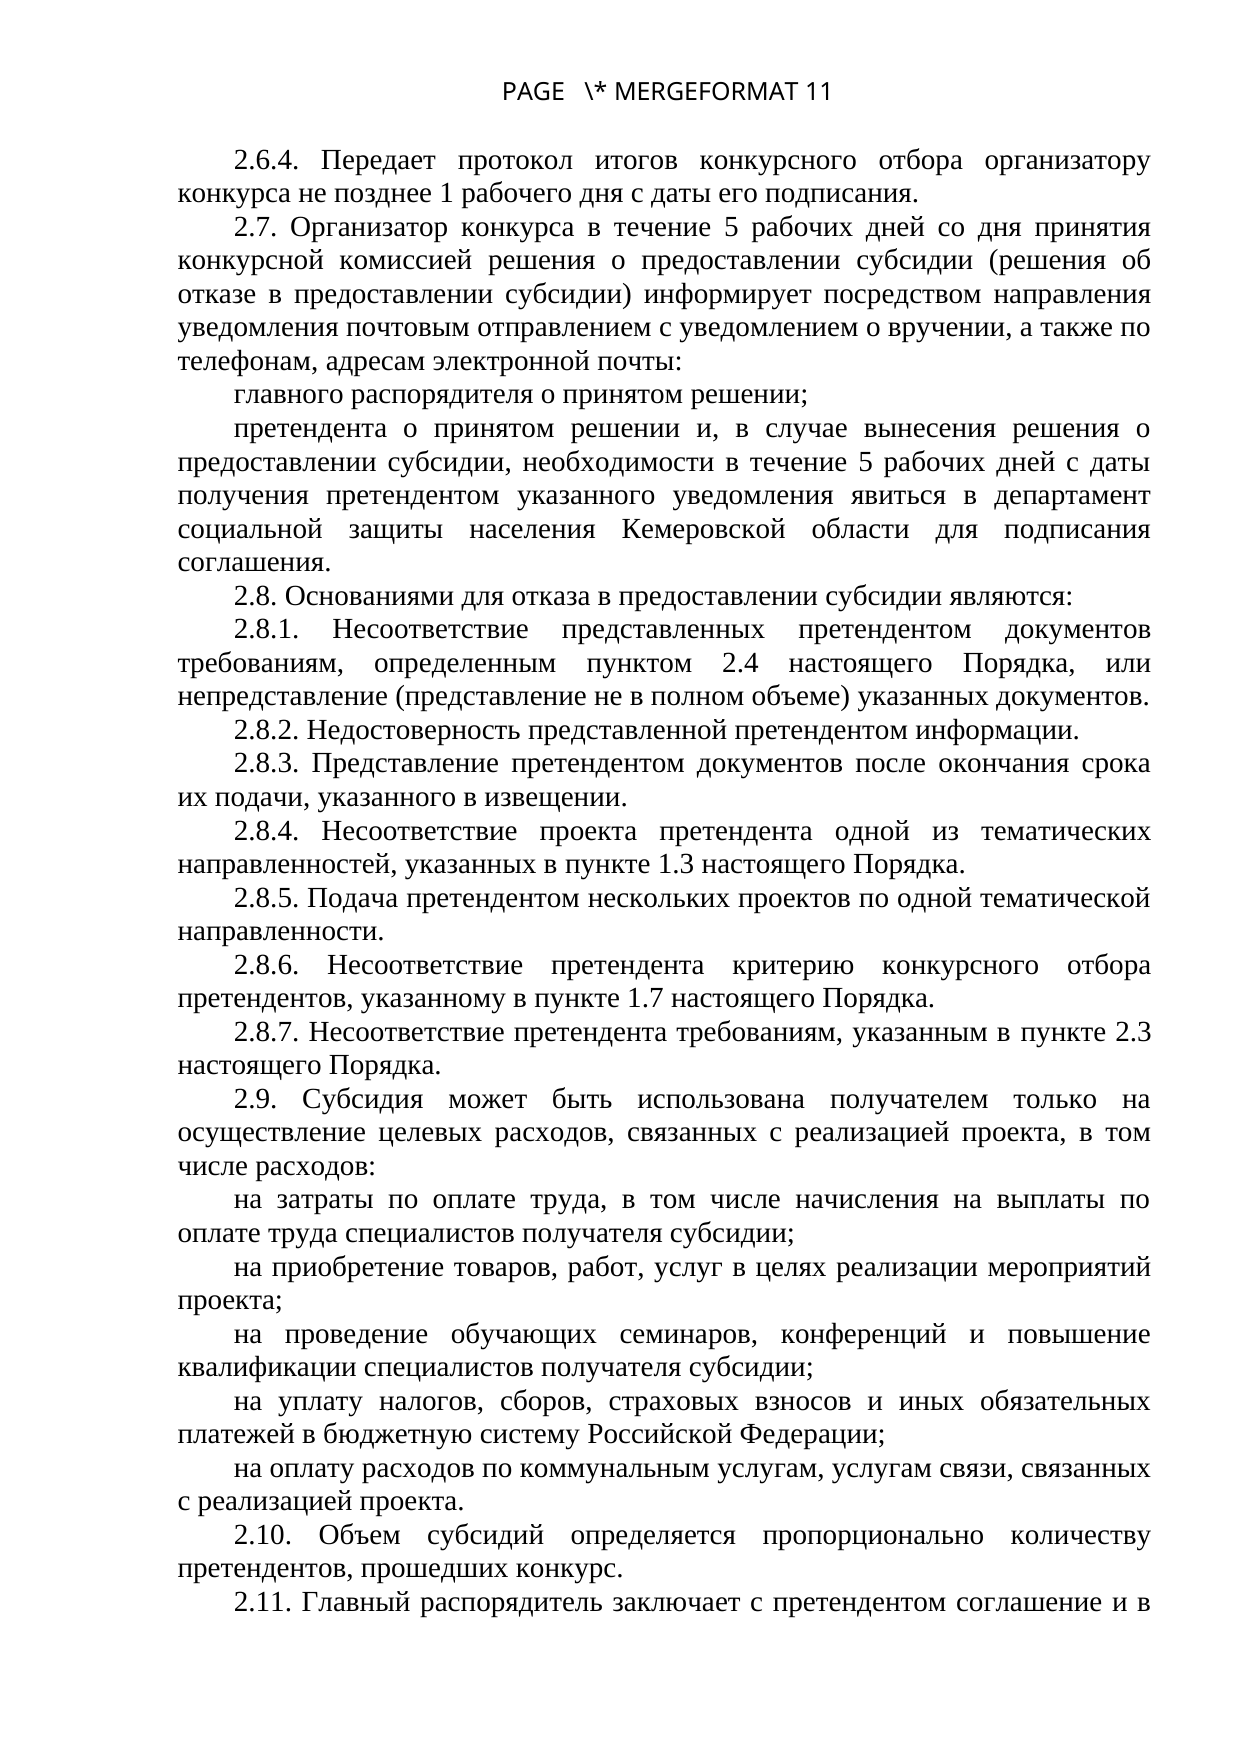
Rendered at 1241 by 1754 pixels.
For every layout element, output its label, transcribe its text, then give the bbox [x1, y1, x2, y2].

text 2.7. Организатор конкурса в течение 5 рабочих дней со дня принятия конкурсной комиссией решения о предоставлении субсидии (решения об отказе в предоставлении субсидии) информирует посредством направления уведомления почтовым отправлением с уведомлением о вручении, а также по телефонам, адресам электронной почты: [177, 209, 1152, 377]
text 2.8.5. Подача претендентом нескольких проектов по одной тематической направленности. [177, 880, 1152, 947]
text на оплату расходов по коммунальным услугам, услугам связи, связанных с реализацией проекта. [177, 1450, 1152, 1517]
text 2.8.2. Недостоверность представленной претендентом информации. [177, 712, 1152, 746]
text 2.8.1. Несоответствие представленных претендентом документов требованиям, определенным пунктом 2.4 настоящего Порядка, или непредставление (представление не в полном объеме) указанных документов. [177, 611, 1152, 712]
text на приобретение товаров, работ, услуг в целях реализации мероприятий проекта; [177, 1249, 1152, 1316]
text 2.10. Объем субсидий определяется пропорционально количеству претендентов, прошедших конкурс. [177, 1517, 1152, 1584]
text на затраты по оплате труда, в том числе начисления на выплаты по оплате труда специалистов получателя субсидии; [177, 1182, 1152, 1249]
text 2.8.7. Несоответствие претендента требованиям, указанным в пункте 2.3 настоящего Порядка. [177, 1014, 1152, 1081]
text 2.8.4. Несоответствие проекта претендента одной из тематических направленностей, указанных в пункте 1.3 настоящего Порядка. [177, 813, 1152, 880]
text 2.9. Субсидия может быть использована получателем только на осуществление целевых расходов, связанных с реализацией проекта, в том числе расходов: [177, 1081, 1152, 1182]
text 2.8. Основаниями для отказа в предоставлении субсидии являются: [177, 578, 1152, 611]
text на уплату налогов, сборов, страховых взносов и иных обязательных платежей в бюджетную систему Российской Федерации; [177, 1383, 1152, 1450]
text главного распорядителя о принятом решении; [177, 377, 1152, 410]
text 2.6.4. Передает протокол итогов конкурсного отбора организатору конкурса не позднее 1 рабочего дня с даты его подписания. [177, 142, 1152, 209]
text 2.8.6. Несоответствие претендента критерию конкурсного отбора претендентов, указанному в пункте 1.7 настоящего Порядка. [177, 947, 1152, 1014]
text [177, 1584, 1152, 1618]
text претендента о принятом решении и, в случае вынесения решения о предоставлении субсидии, необходимости в течение 5 рабочих дней с даты получения претендентом указанного уведомления явиться в департамент социальной защиты населения Кемеровской области для подписания соглашения. [177, 410, 1152, 578]
text на проведение обучающих семинаров, конференций и повышение квалификации специалистов получателя субсидии; [177, 1316, 1152, 1383]
text 2.8.3. Представление претендентом документов после окончания срока их подачи, указанного в извещении. [177, 746, 1152, 813]
